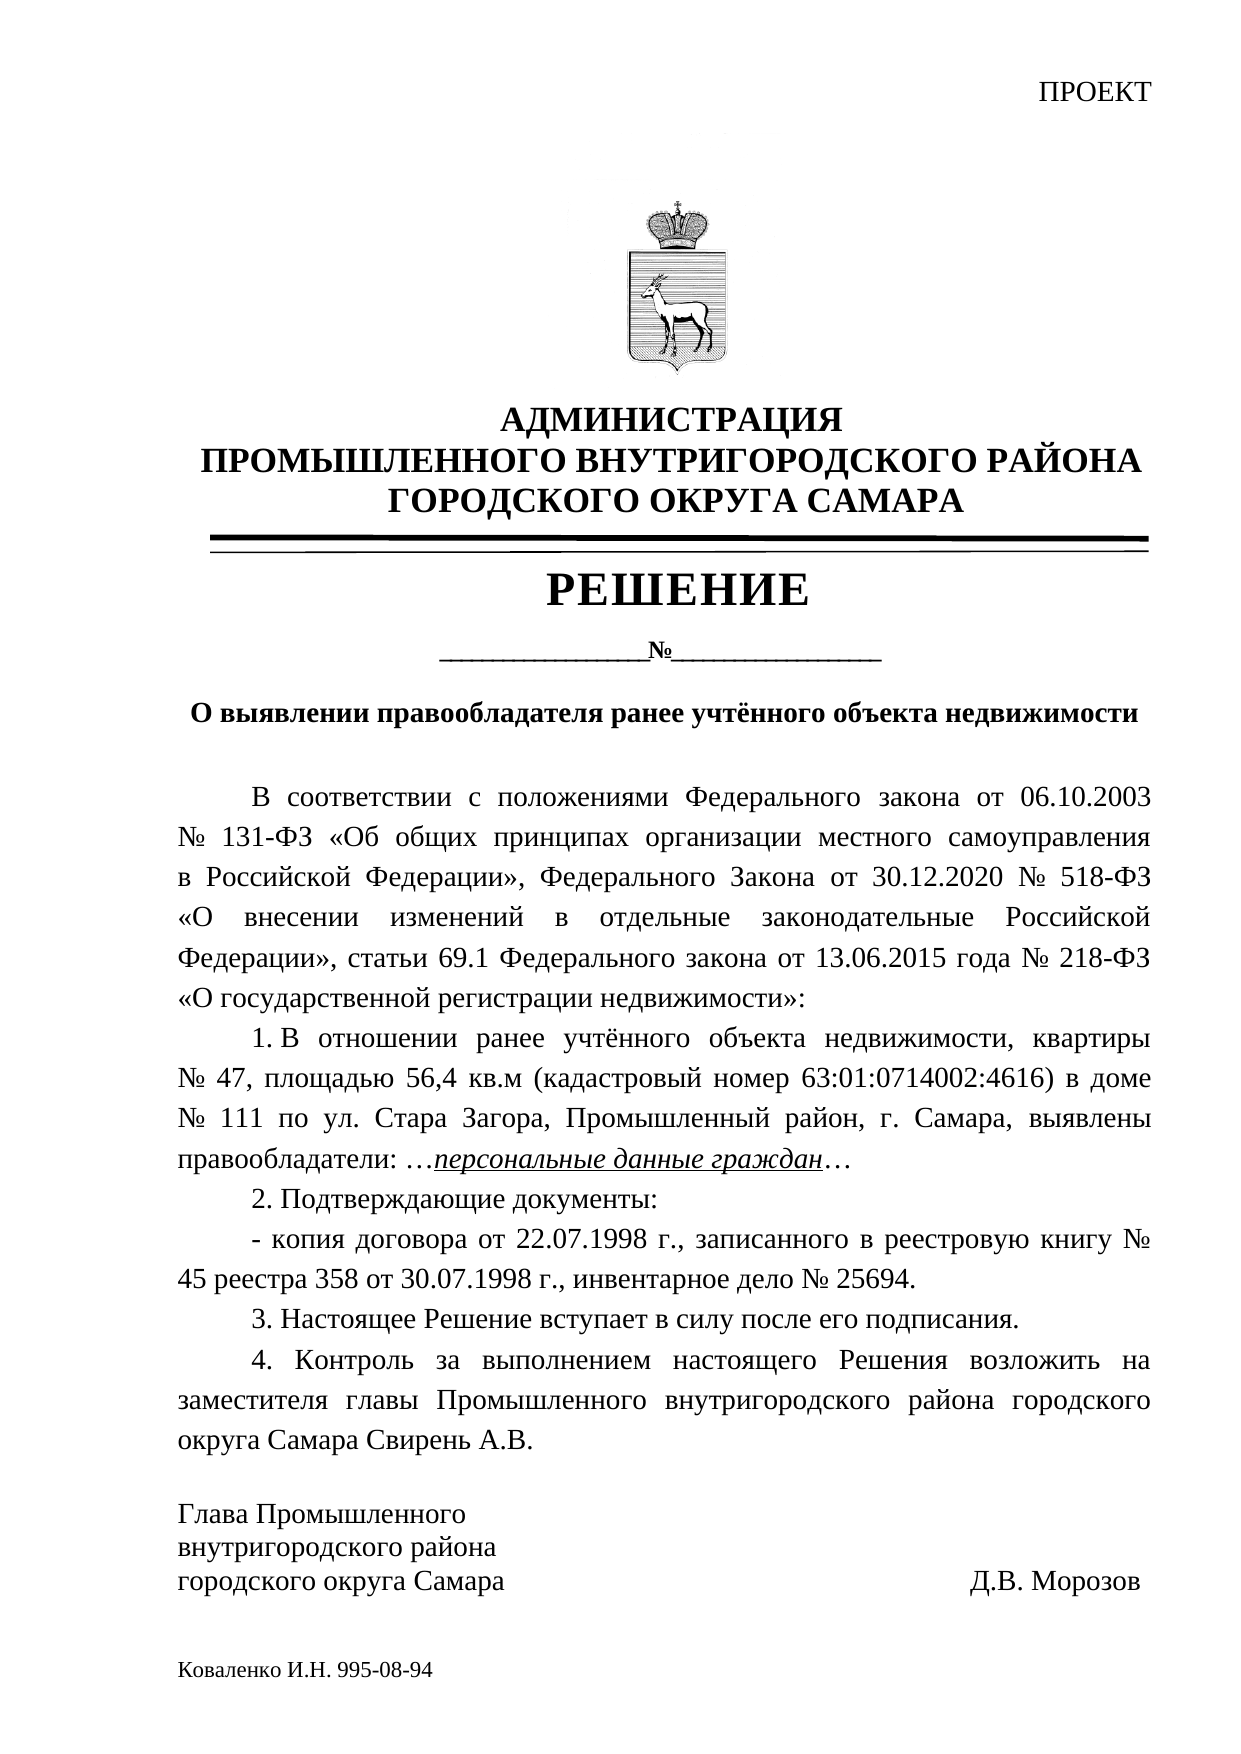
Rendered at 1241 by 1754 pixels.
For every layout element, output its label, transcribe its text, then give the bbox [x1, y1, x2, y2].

text Коваленко И.Н. 995-08-94 [177, 1656, 1152, 1683]
text В соответствии с положениями Федерального закона от 06.10.2003 № 131-ФЗ «Об общих принципах организации местного самоуправления в Российской Федерации», Федерального Закона от 30.12.2020 № 518-ФЗ «О внесении изменений в отдельные законодательные Российской Федерации», статьи 69.1 Федерального закона от 13.06.2015 года № 218-ФЗ «О государственной регистрации недвижимости»: [177, 779, 1152, 1013]
text - копия договора от 22.07.1998 г., записанного в реестровую книгу № 45 реестра 358 от 30.07.1998 г., инвентарное дело № 25694. [177, 1221, 1152, 1295]
title О выявлении правообладателя ранее учтённого объекта недвижимости [177, 695, 1152, 728]
list Подтверждающие документы: [177, 1181, 1152, 1214]
text 4. Контроль за выполнением настоящего Решения возложить на заместителя главы Промышленного внутригородского района городского округа Самара Свирень А.В. [177, 1342, 1152, 1456]
list В отношении ранее учтённого объекта недвижимости, квартиры № 47, площадью 56,4 кв.м (кадастровый номер 63:01:0714002:4616) в доме № 111 по ул. Стара Загора, Промышленный район, г. Самара, выявлены правообладатели: …персональные данные граждан… [177, 1020, 1152, 1174]
text 3. Настоящее Решение вступает в силу после его подписания. [177, 1302, 1152, 1335]
table_header Глава Промышленного внутригородского района городского округа Самара [177, 1463, 690, 1630]
table_header Д.В. Морозов [690, 1463, 1152, 1630]
picture [547, 133, 782, 390]
